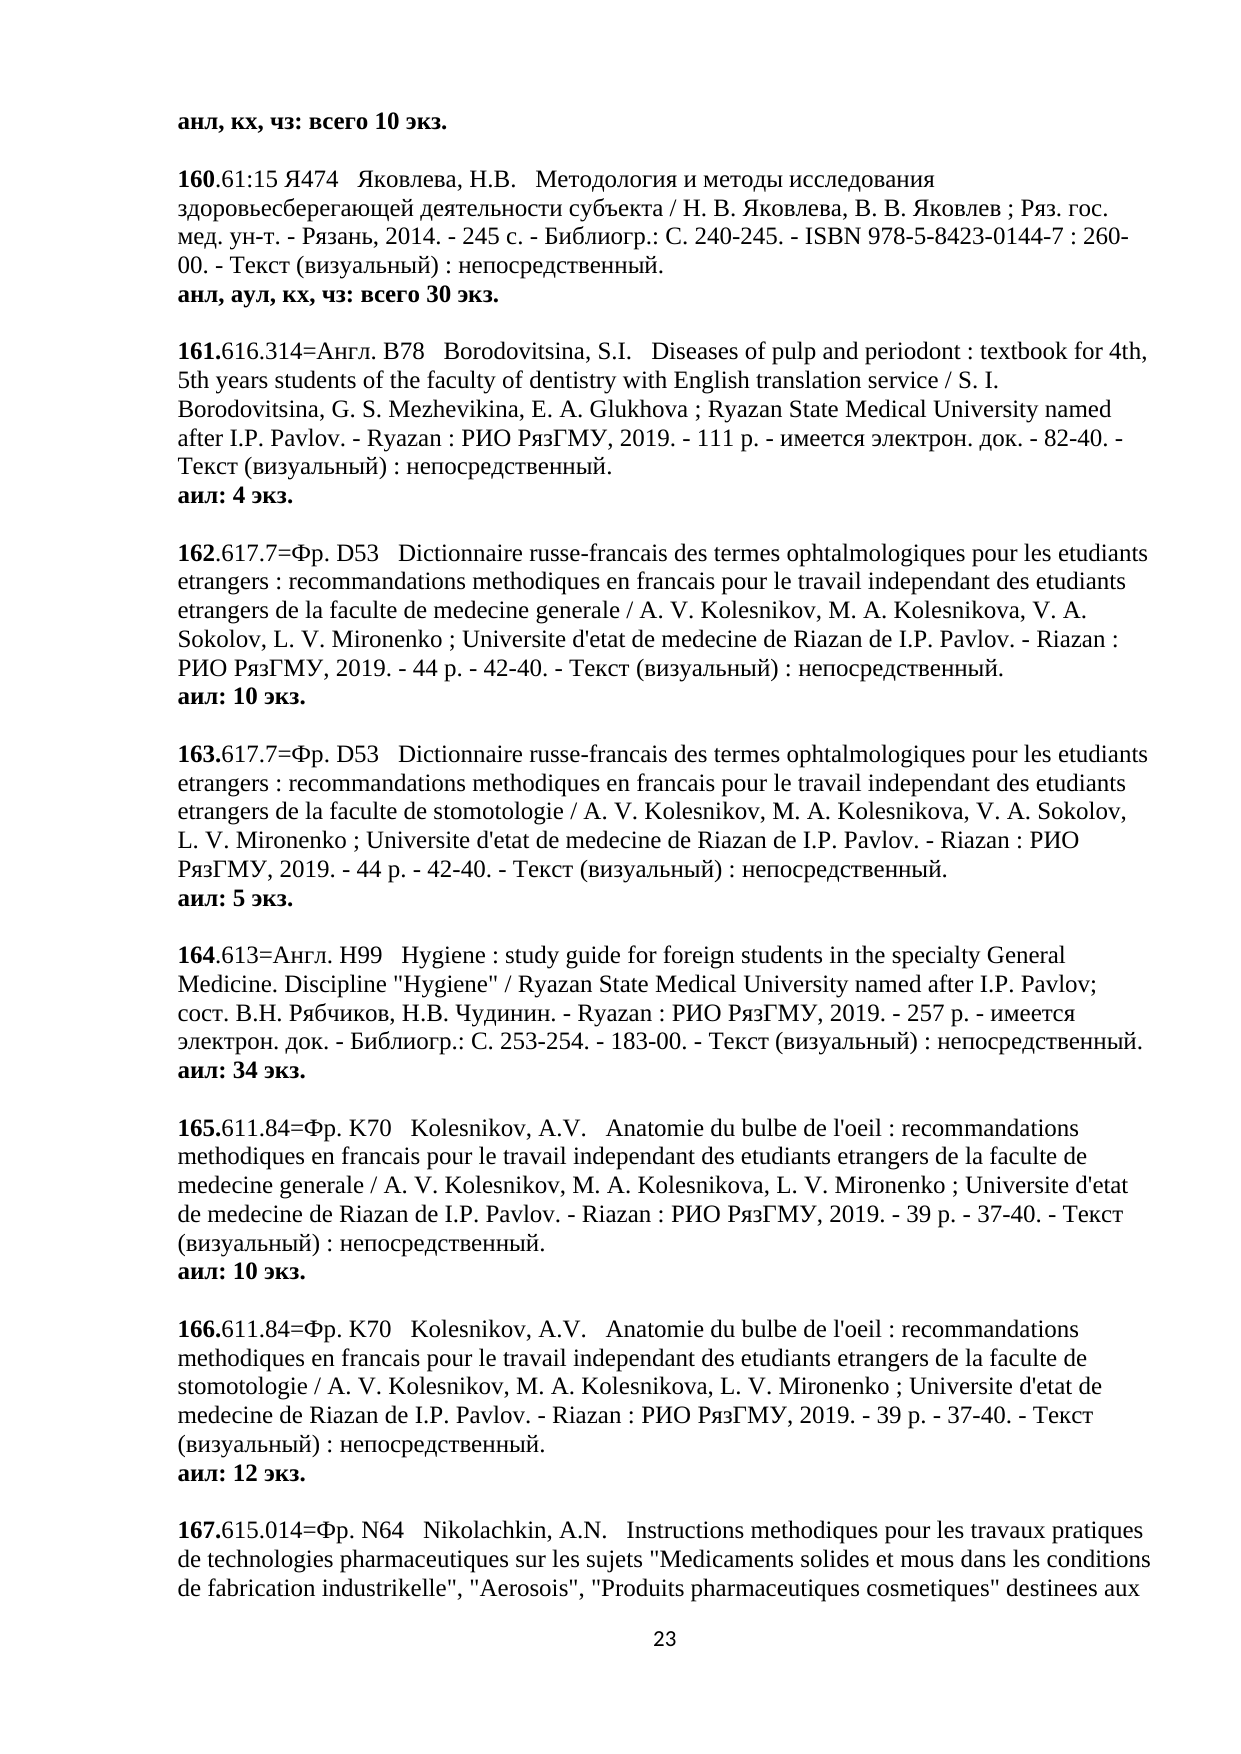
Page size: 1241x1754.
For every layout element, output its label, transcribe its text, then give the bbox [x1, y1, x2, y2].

text аил: 5 экз. [177, 883, 1152, 911]
text 161.616.314=Англ. B78 Borodovitsina, S.I. Diseases of pulp and periodont : textbook for 4th, 5th years students of the faculty of dentistry with English translation service / S. I. Borodovitsina, G. S. Mezhevikina, E. A. Glukhova ; Ryazan State Medical University named after I.P. Pavlov. - Ryazan : РИО РязГМУ, 2019. - 111 p. - имеется электрон. док. - 82-40. - Текст (визуальный) : непосредственный. [177, 336, 1152, 480]
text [177, 1515, 1152, 1601]
text анл, кх, чз: всего 10 экз. [177, 106, 1152, 135]
text аил: 10 экз. [177, 681, 1152, 710]
text аил: 34 экз. [177, 1055, 1152, 1084]
text анл, аул, кх, чз: всего 30 экз. [177, 279, 1152, 308]
text 163.617.7=Фр. D53 Dictionnaire russe-francais des termes ophtalmologiques pour les etudiants etrangers : recommandations methodiques en francais pour le travail independant des etudiants etrangers de la faculte de stomotologie / A. V. Kolesnikov, M. A. Kolesnikova, V. A. Sokolov, L. V. Mironenko ; Universite d'etat de medecine de Riazan de I.P. Pavlov. - Riazan : РИО РязГМУ, 2019. - 44 p. - 42-40. - Текст (визуальный) : непосредственный. [177, 739, 1152, 883]
text 165.611.84=Фр. K70 Kolesnikov, A.V. Anatomie du bulbe de l'oeil : recommandations methodiques en francais pour le travail independant des etudiants etrangers de la faculte de medecine generale / A. V. Kolesnikov, M. A. Kolesnikova, L. V. Mironenko ; Universite d'etat de medecine de Riazan de I.P. Pavlov. - Riazan : РИО РязГМУ, 2019. - 39 p. - 37-40. - Текст (визуальный) : непосредственный. [177, 1113, 1152, 1256]
text 164.613=Англ. Н99 Hygiene : study guide for foreign students in the specialty General Medicine. Discipline "Hygiene" / Ryazan State Medical University named after I.P. Pavlov; сост. В.Н. Рябчиков, Н.В. Чудинин. - Ryazan : РИО РязГМУ, 2019. - 257 p. - имеется электрон. док. - Библиогр.: С. 253-254. - 183-00. - Текст (визуальный) : непосредственный. [177, 940, 1152, 1055]
text 166.611.84=Фр. K70 Kolesnikov, A.V. Anatomie du bulbe de l'oeil : recommandations methodiques en francais pour le travail independant des etudiants etrangers de la faculte de stomotologie / A. V. Kolesnikov, M. A. Kolesnikova, L. V. Mironenko ; Universite d'etat de medecine de Riazan de I.P. Pavlov. - Riazan : РИО РязГМУ, 2019. - 39 p. - 37-40. - Текст (визуальный) : непосредственный. [177, 1314, 1152, 1458]
text 162.617.7=Фр. D53 Dictionnaire russe-francais des termes ophtalmologiques pour les etudiants etrangers : recommandations methodiques en francais pour le travail independant des etudiants etrangers de la faculte de medecine generale / A. V. Kolesnikov, M. A. Kolesnikova, V. A. Sokolov, L. V. Mironenko ; Universite d'etat de medecine de Riazan de I.P. Pavlov. - Riazan : РИО РязГМУ, 2019. - 44 p. - 42-40. - Текст (визуальный) : непосредственный. [177, 538, 1152, 681]
text 160.61:15 Я474 Яковлева, Н.В. Методология и методы исследования здоровьесберегающей деятельности субъекта / Н. В. Яковлева, В. В. Яковлев ; Ряз. гос. мед. ун-т. - Рязань, 2014. - 245 с. - Библиогр.: С. 240-245. - ISBN 978-5-8423-0144-7 : 260-00. - Текст (визуальный) : непосредственный. [177, 164, 1152, 279]
text аил: 12 экз. [177, 1458, 1152, 1486]
text аил: 4 экз. [177, 480, 1152, 509]
text аил: 10 экз. [177, 1256, 1152, 1285]
